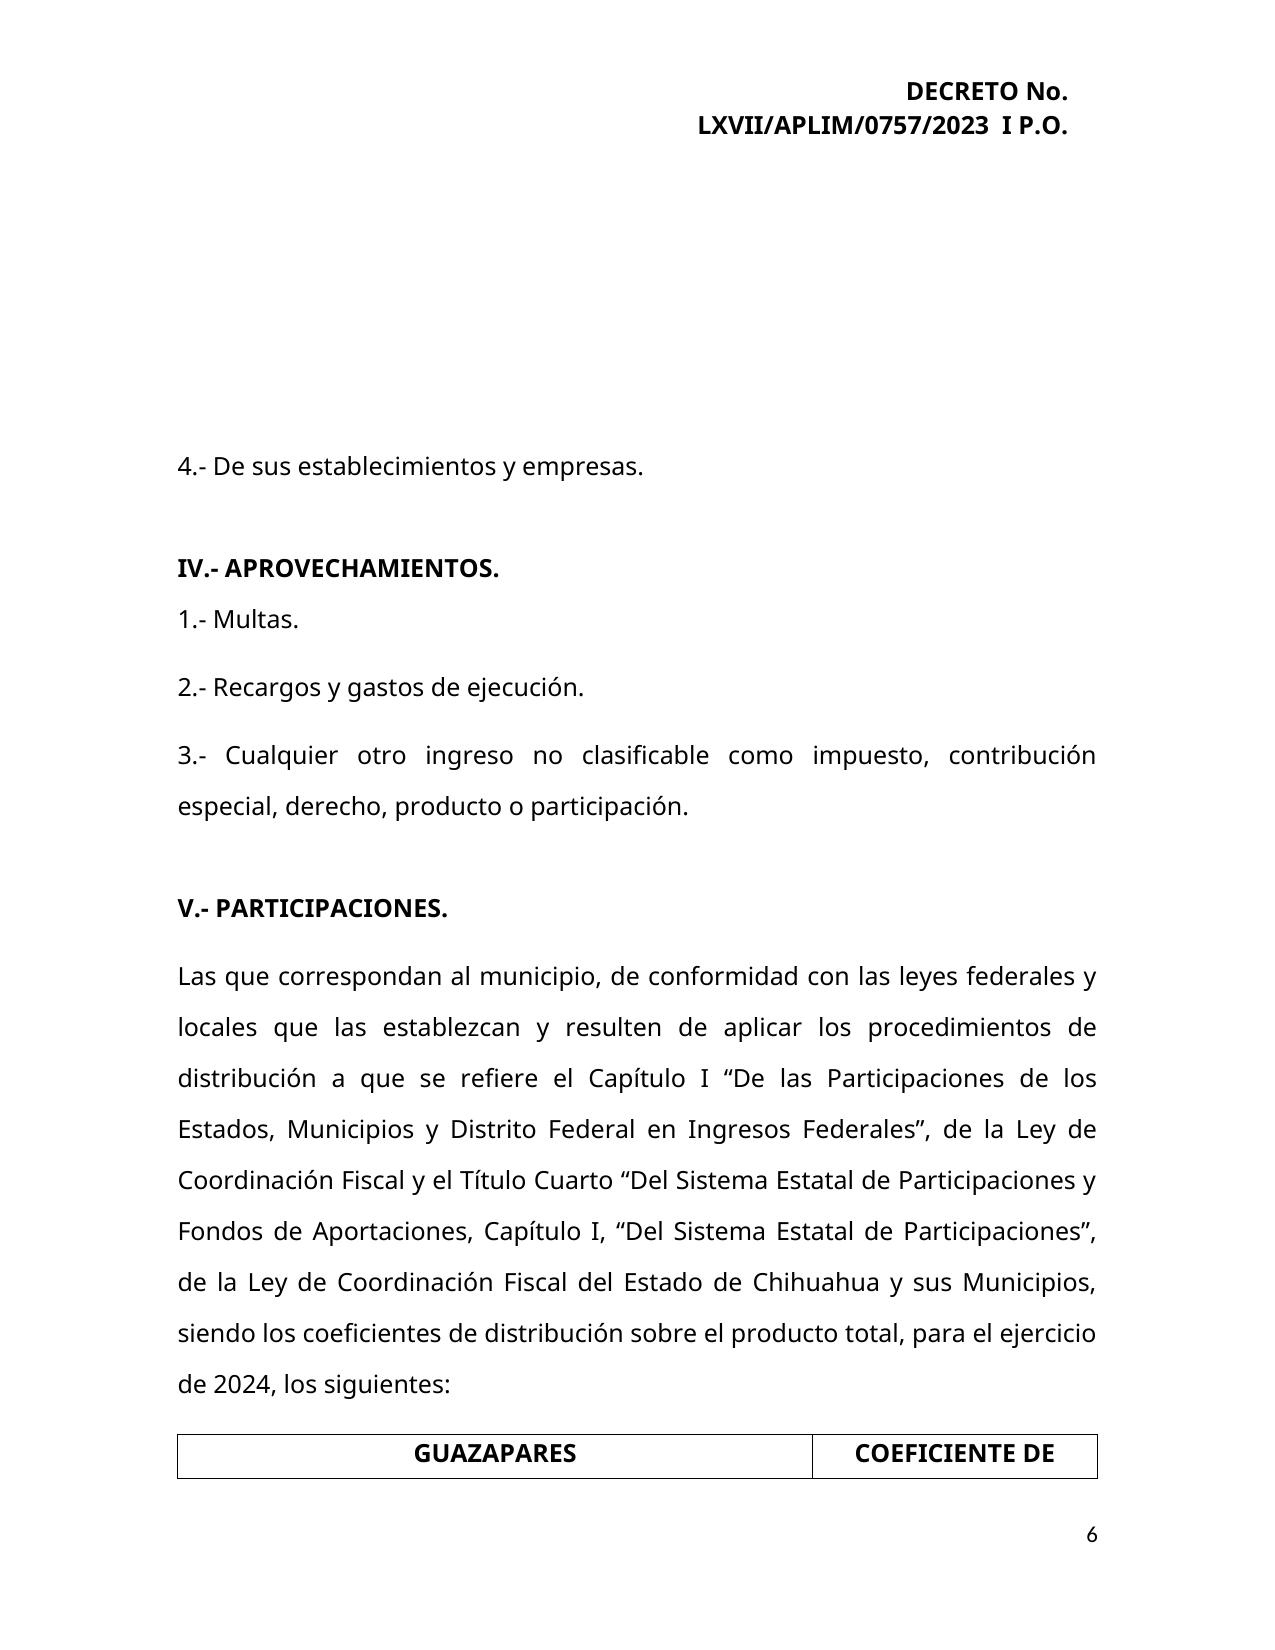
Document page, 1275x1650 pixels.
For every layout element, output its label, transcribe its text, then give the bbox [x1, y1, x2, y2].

text V.- PARTICIPACIONES. [177, 891, 1098, 924]
text 1.- Multas. [177, 602, 1098, 636]
text IV.- APROVECHAMIENTOS. [177, 551, 1098, 585]
table_header GUAZAPARES [178, 1435, 812, 1478]
text 4.- De sus establecimientos y empresas. [177, 449, 1098, 483]
text 2.- Recargos y gastos de ejecución. [177, 670, 1098, 704]
text 3.- Cualquier otro ingreso no clasificable como impuesto, contribución especial, derecho, producto o participación. [177, 737, 1098, 822]
text Las que correspondan al municipio, de conformidad con las leyes federales y locales que las establezcan y resulten de aplicar los procedimientos de distribución a que se refiere el Capítulo I “De las Participaciones de los Estados, Municipios y Distrito Federal en Ingresos Federales”, de la Ley de Coordinación Fiscal y el Título Cuarto “Del Sistema Estatal de Participaciones y Fondos de Aportaciones, Capítulo I, “Del Sistema Estatal de Participaciones”, de la Ley de Coordinación Fiscal del Estado de Chihuahua y sus Municipios, siendo los coeficientes de distribución sobre el producto total, para el ejercicio de 2024, los siguientes: [177, 958, 1098, 1401]
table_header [813, 1435, 1097, 1478]
